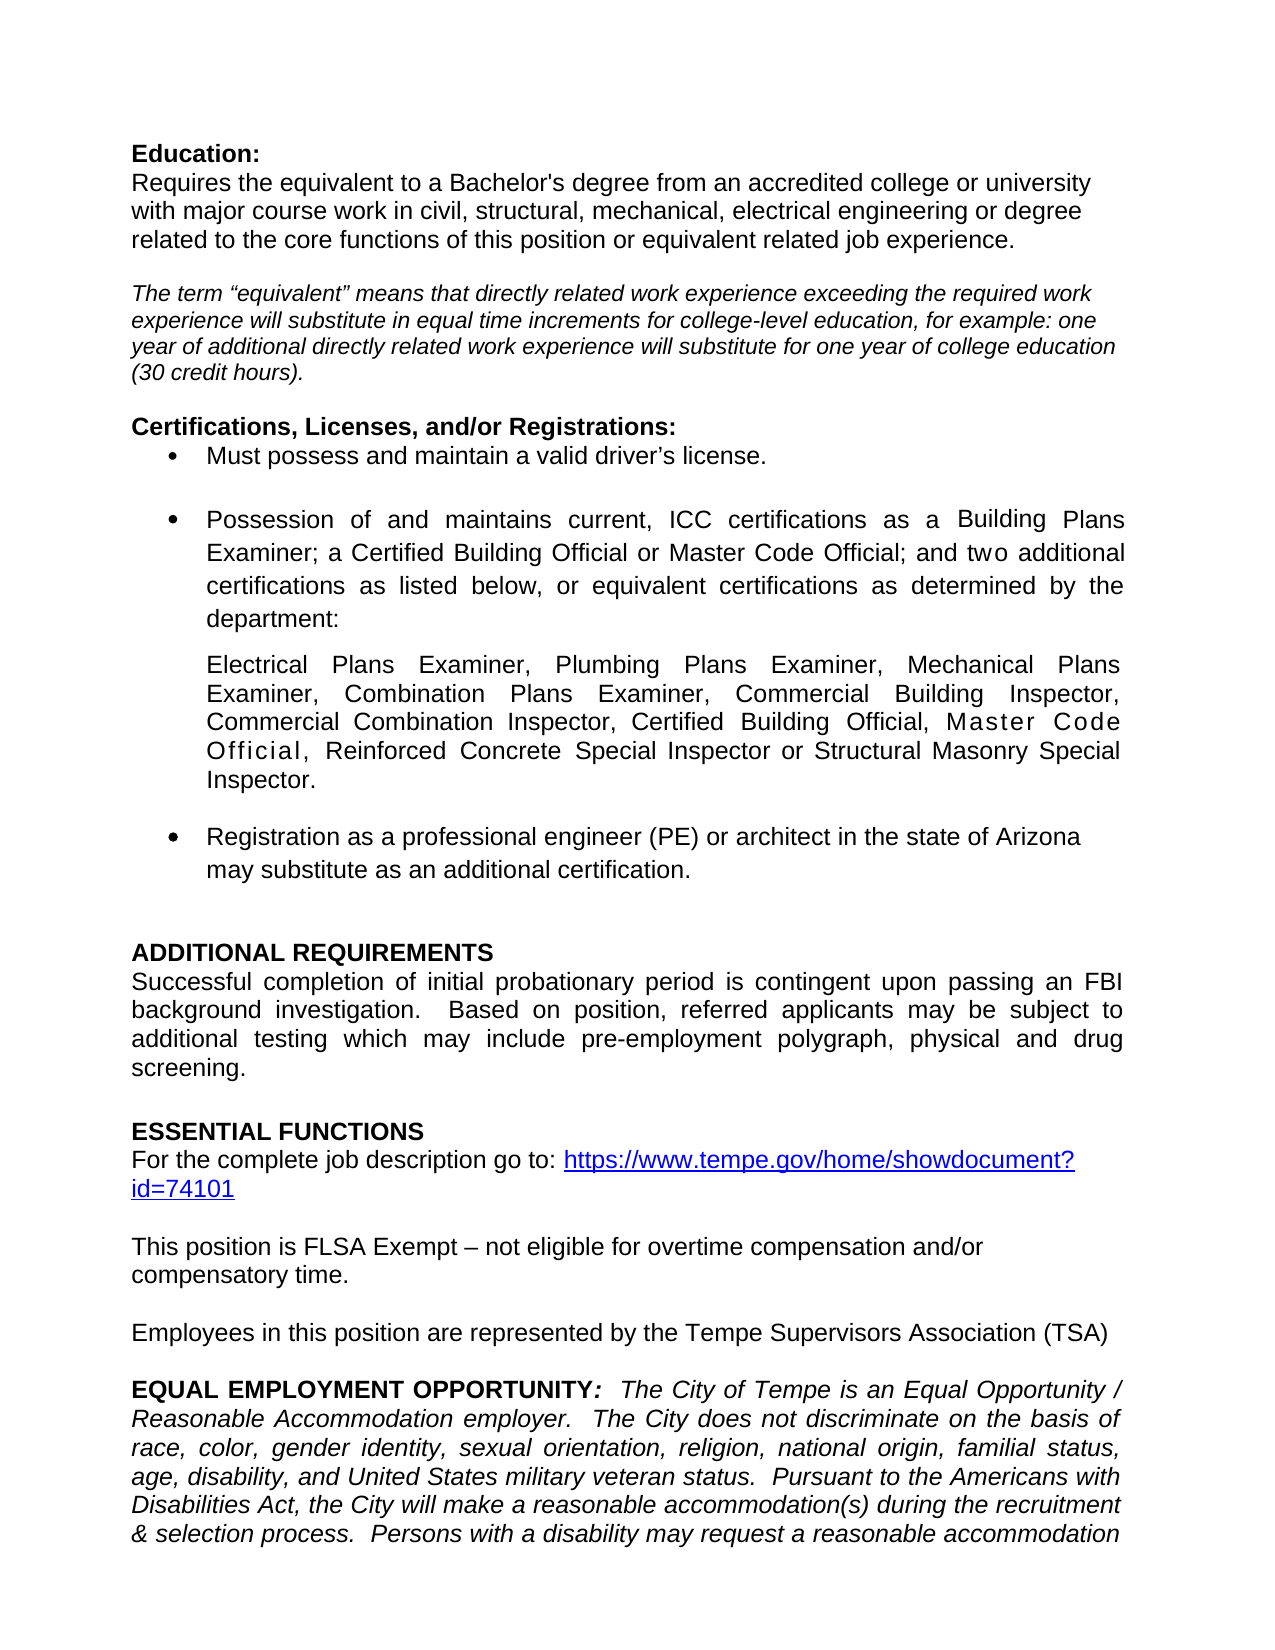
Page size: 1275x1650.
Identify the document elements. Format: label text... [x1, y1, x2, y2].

list Must possess and maintain a valid driver’s license. [169, 441, 1125, 469]
text For the complete job description go to: https://www.tempe.gov/home/showdocument?id=74101 [131, 1146, 1124, 1203]
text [131, 1376, 1124, 1548]
text Certifications, Licenses, and/or Registrations: [131, 412, 1124, 441]
text Education: [131, 139, 1124, 168]
list Possession of and maintains current, ICC certifications as a Building Plans Examiner; a Certified Building Official or Master Code Official; and two additional certifications as listed below, or equivalent certifications as determined by the department: [169, 504, 1125, 633]
text Employees in this position are represented by the Tempe Supervisors Association (TSA) [131, 1318, 1124, 1347]
text Successful completion of initial probationary period is contingent upon passing an FBI background investigation. Based on position, referred applicants may be subject to additional testing which may include pre-employment polygraph, physical and drug screening. [131, 967, 1125, 1082]
list Registration as a professional engineer (PE) or architect in the state of Arizona may substitute as an additional certification. [169, 822, 1125, 884]
text ESSENTIAL FUNCTIONS [131, 1117, 1124, 1146]
text This position is FLSA Exempt – not eligible for overtime compensation and/or compensatory time. [131, 1232, 1124, 1289]
text Requires the equivalent to a Bachelor's degree from an accredited college or university with major course work in civil, structural, mechanical, electrical engineering or degree related to the core functions of this position or equivalent related job experience. [131, 168, 1124, 254]
text Electrical Plans Examiner, Plumbing Plans Examiner, Mechanical Plans Examiner, Combination Plans Examiner, Commercial Building Inspector, Commercial Combination Inspector, Certified Building Official, Master Code Official, Reinforced Concrete Special Inspector or Structural Masonry Special Inspector. [206, 650, 1121, 793]
text The term “equivalent” means that directly related work experience exceeding the required work experience will substitute in equal time increments for college-level education, for example: one year of additional directly related work experience will substitute for one year of college education (30 credit hours). [131, 280, 1124, 386]
text ADDITIONAL REQUIREMENTS [131, 938, 1125, 967]
